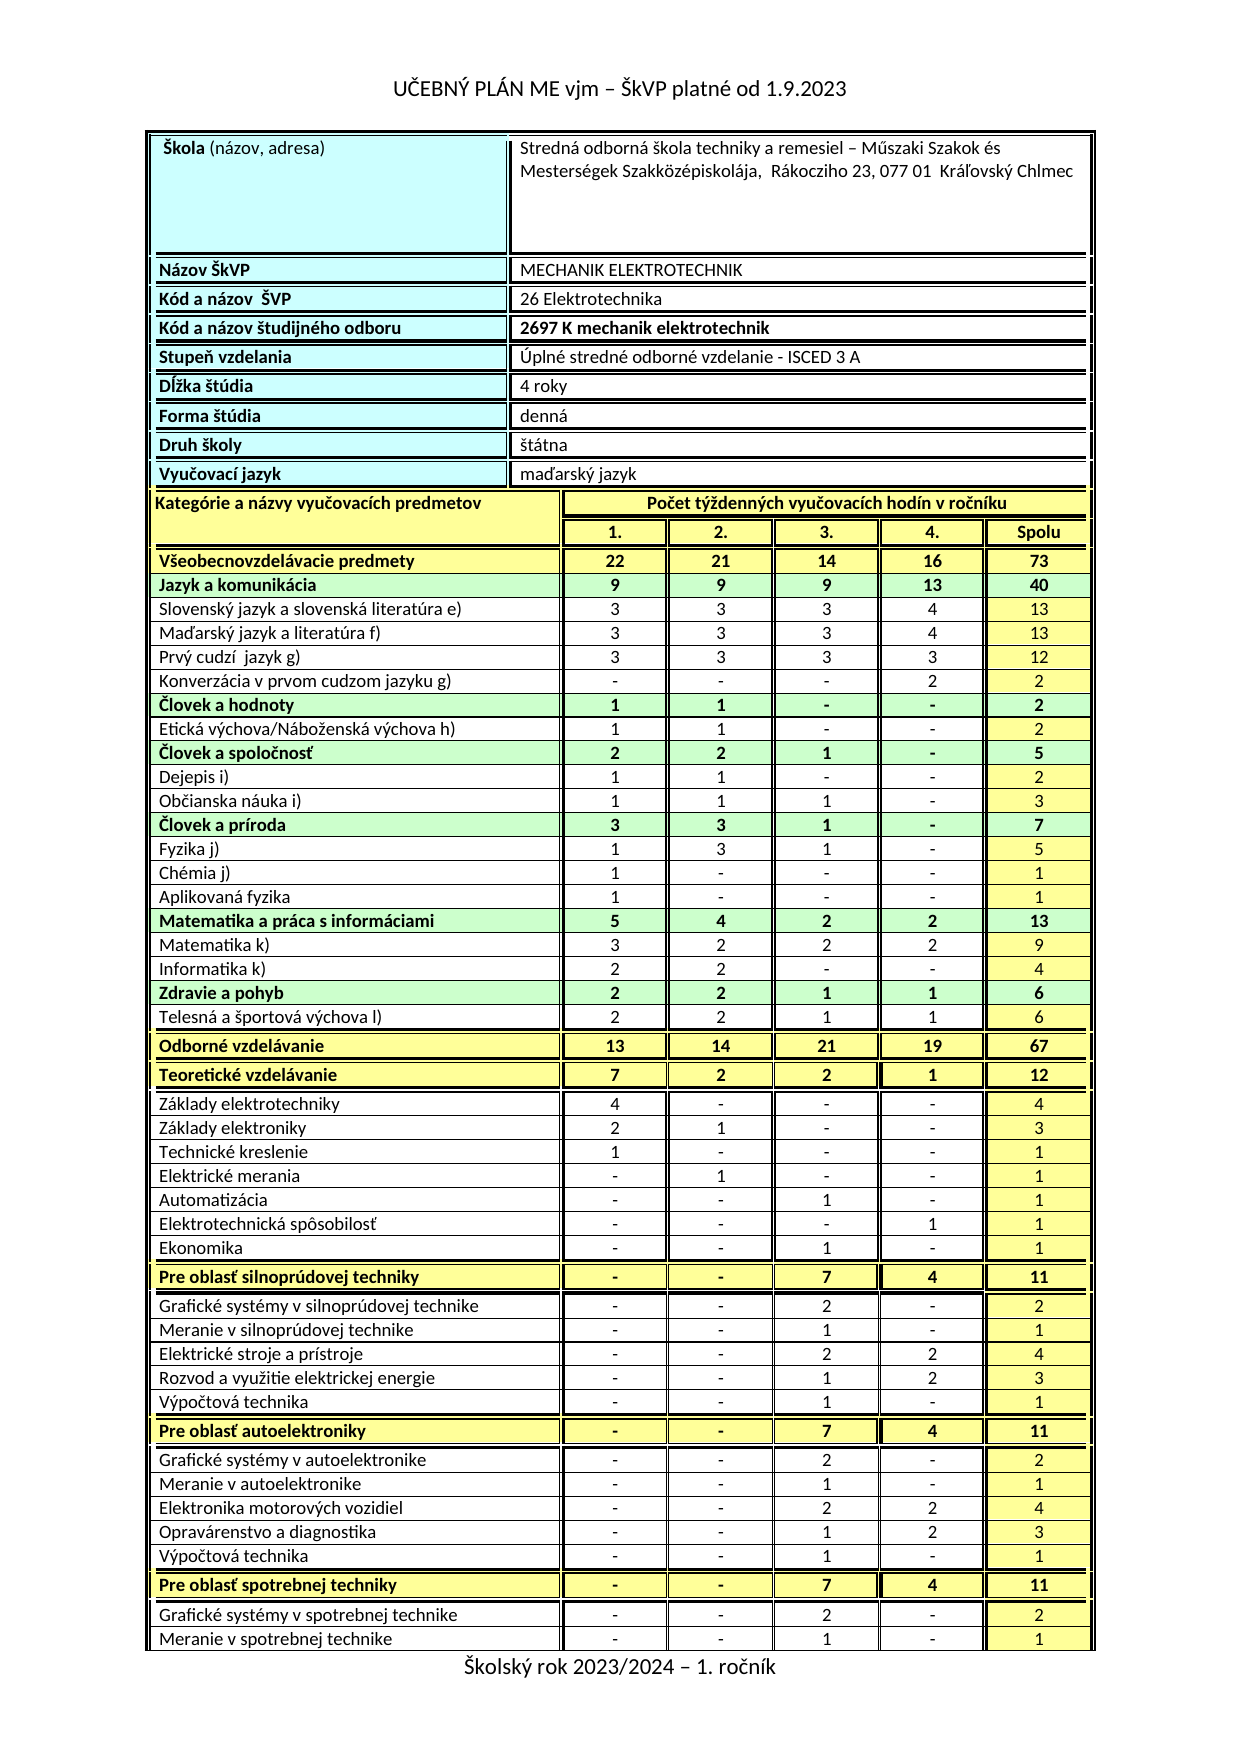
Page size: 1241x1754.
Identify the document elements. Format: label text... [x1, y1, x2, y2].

table_cell 3 [670, 813, 771, 836]
table_cell Grafické systémy v silnoprúdovej technike [148, 1288, 562, 1317]
table_cell Vyučovací jazyk [148, 456, 509, 485]
table_cell - [776, 1140, 877, 1163]
table_cell 1 [776, 1005, 877, 1028]
table_cell 7 [775, 1420, 876, 1442]
table_cell 2 [881, 1521, 982, 1543]
table_cell Elektrotechnická spôsobilosť [151, 1212, 559, 1235]
table_cell 73 [985, 544, 1093, 573]
table_cell 3 [670, 837, 771, 860]
table_cell - [565, 1265, 666, 1288]
table_cell Základy elektrotechniky [148, 1086, 562, 1115]
table_cell 9 [988, 933, 1090, 956]
table_cell - [565, 1295, 666, 1317]
table_cell 1 [776, 1188, 877, 1211]
table_cell 4 [670, 909, 771, 932]
table_cell - [882, 789, 982, 812]
table_cell 1 [988, 1236, 1090, 1259]
table_cell 1. [565, 521, 665, 543]
table_cell 2 [988, 670, 1090, 692]
table_cell 1 [565, 694, 665, 716]
table_cell 9 [776, 574, 877, 597]
table_header Škola (názov, adresa) [148, 133, 509, 252]
table_cell 13 [988, 622, 1090, 644]
table_cell 7 [775, 1574, 876, 1597]
table_cell 3 [988, 789, 1090, 812]
table_cell 1 [565, 789, 665, 812]
table_cell 19 [882, 1034, 982, 1057]
table_cell 3. [776, 521, 877, 543]
table_cell - [565, 1319, 666, 1341]
table_cell 14 [776, 550, 877, 573]
table_cell - [882, 1116, 982, 1139]
table_cell 2 [775, 1063, 876, 1086]
table_cell Počet týždenných vyučovacích hodín v ročníku [562, 485, 1093, 514]
table_cell Spolu [985, 514, 1093, 543]
table_cell 2 [565, 957, 665, 980]
table_cell 2 [775, 1343, 878, 1365]
table_cell - [565, 1343, 666, 1365]
table_cell Kód a názov ŠVP [148, 281, 509, 310]
table_cell MECHANIK ELEKTROTECHNIK [509, 252, 1093, 281]
table_cell - [882, 1236, 982, 1259]
table_cell 1 [988, 1319, 1090, 1341]
table_cell 1 [988, 1627, 1090, 1650]
table_cell 2 [670, 1005, 771, 1028]
table_cell - [881, 1603, 982, 1626]
table_cell 2 [881, 1497, 982, 1519]
table_cell - [882, 718, 982, 740]
table_cell Meranie v silnoprúdovej technike [151, 1319, 559, 1341]
table_cell Druh školy [148, 427, 509, 456]
table_cell - [881, 1545, 982, 1567]
table_cell 1 [565, 1140, 665, 1163]
table_header Stredná odborná škola techniky a remesiel – Műszaki Szakok és Mesterségek Szakközépiskolája, Rákocziho 23, 077 01 Kráľovský Chlmec [509, 136, 1090, 252]
table_cell - [776, 1164, 877, 1187]
table_cell 2 [985, 1597, 1093, 1626]
table_cell - [669, 1497, 772, 1519]
table_cell - [882, 837, 982, 860]
table_cell 2 [669, 1063, 772, 1086]
table_cell 4. [882, 521, 982, 543]
table_cell 16 [882, 550, 982, 573]
table_cell - [565, 1545, 666, 1567]
table_cell 5 [988, 837, 1090, 860]
table_cell - [881, 1319, 982, 1341]
table_cell Elektrické stroje a prístroje [151, 1343, 559, 1365]
table_cell 26 Elektrotechnika [509, 281, 1093, 310]
table_cell 2 [775, 1295, 878, 1317]
table_cell Človek a príroda [151, 813, 559, 836]
table_cell - [776, 1212, 877, 1235]
table_cell - [776, 957, 877, 980]
table_cell 1 [775, 1545, 878, 1567]
table_cell - [882, 1093, 982, 1115]
table_cell - [669, 1449, 772, 1472]
table_cell 3 [776, 622, 877, 644]
table_cell 67 [985, 1028, 1093, 1057]
table_cell 13 [882, 574, 982, 597]
table_cell 2 [565, 741, 665, 764]
table_cell Slovenský jazyk a slovenská literatúra e) [151, 598, 559, 621]
table_cell 2 [775, 1449, 878, 1472]
table_cell Fyzika j) [151, 837, 559, 860]
table_cell 1 [775, 1521, 878, 1543]
table_cell - [776, 1093, 877, 1115]
table_cell 1 [775, 1366, 878, 1389]
table_cell - [565, 1521, 666, 1543]
table_cell - [565, 1390, 666, 1413]
table_cell - [776, 718, 877, 740]
table_cell 3 [670, 598, 771, 621]
table_cell 5 [988, 741, 1090, 764]
table_cell 1 [565, 718, 665, 740]
table_cell Technické kreslenie [151, 1140, 559, 1163]
table_cell 1 [670, 789, 771, 812]
table_cell - [776, 861, 877, 884]
table_cell 7 [775, 1265, 876, 1288]
table_cell - [669, 1319, 772, 1341]
table_cell Aplikovaná fyzika [151, 885, 559, 908]
table_cell - [565, 1497, 666, 1519]
table_cell 1 [776, 741, 877, 764]
table_cell Grafické systémy v autoelektronike [148, 1443, 562, 1472]
table_cell - [565, 1366, 666, 1389]
table_cell 11 [985, 1568, 1093, 1597]
table_cell - [565, 1449, 666, 1472]
table_cell 2 [565, 1116, 665, 1139]
table_cell Všeobecnovzdelávacie predmety [148, 544, 562, 573]
table_cell 6 [988, 1005, 1090, 1028]
table_cell 2 [882, 933, 982, 956]
table_cell Forma štúdia [148, 398, 509, 427]
table_cell Kód a názov študijného odboru [148, 310, 509, 339]
table_cell 13 [988, 909, 1090, 932]
table_cell štátna [509, 427, 1093, 456]
table_cell 2 [565, 981, 665, 1004]
table_cell - [670, 670, 771, 692]
table_cell 4 [565, 1093, 665, 1115]
table_cell 6 [988, 981, 1090, 1004]
table_cell 4 [985, 1086, 1093, 1115]
table_cell Grafické systémy v spotrebnej technike [148, 1597, 562, 1626]
table_cell 4 [988, 957, 1090, 980]
table_cell 3 [988, 1116, 1090, 1139]
table_cell 1 [988, 1188, 1090, 1211]
table_cell Úplné stredné odborné vzdelanie - ISCED 3 A [509, 339, 1093, 368]
table_cell - [881, 1473, 982, 1496]
table_cell maďarský jazyk [509, 456, 1093, 485]
table_cell 1 [565, 861, 665, 884]
table_cell 2 [776, 909, 877, 932]
table_cell 4 [883, 1574, 982, 1597]
table_cell Telesná a športová výchova l) [151, 1005, 559, 1028]
table_cell - [670, 861, 771, 884]
table_cell 3 [988, 1521, 1090, 1543]
table_cell 1 [882, 981, 982, 1004]
table_cell 2 [882, 909, 982, 932]
table_cell - [882, 885, 982, 908]
table_cell 2 [988, 765, 1090, 788]
table_cell - [565, 1603, 666, 1626]
table_cell - [776, 670, 877, 692]
table_cell Pre oblasť autoelektroniky [148, 1413, 562, 1442]
table_cell - [776, 1116, 877, 1139]
table_cell 3 [882, 646, 982, 668]
table_cell - [670, 885, 771, 908]
table_cell 2 [775, 1497, 878, 1519]
table_cell - [776, 694, 877, 716]
table_cell - [881, 1627, 982, 1650]
table_cell 21 [776, 1034, 877, 1057]
table_cell Človek a spoločnosť [151, 741, 559, 764]
table_cell Prvý cudzí jazyk g) [151, 646, 559, 668]
table_cell - [565, 1236, 665, 1259]
table_cell - [881, 1449, 982, 1472]
table_cell - [670, 1140, 771, 1163]
table_cell 3 [776, 598, 877, 621]
table_cell - [881, 1390, 982, 1413]
table_cell 2 [670, 933, 771, 956]
table_cell 1 [670, 765, 771, 788]
table_cell 1 [988, 1473, 1090, 1496]
table_cell 1 [670, 694, 771, 716]
table_cell 1 [776, 1236, 877, 1259]
table_cell - [882, 1164, 982, 1187]
table_cell - [882, 1140, 982, 1163]
table_cell Zdravie a pohyb [151, 981, 559, 1004]
table_cell 3 [565, 646, 665, 668]
table_cell Odborné vzdelávanie [148, 1028, 562, 1057]
table_cell 4 roky [509, 369, 1093, 398]
table_cell 40 [988, 574, 1090, 597]
table_cell 2697 K mechanik elektrotechnik [509, 310, 1093, 339]
table_cell Elektronika motorových vozidiel [151, 1497, 559, 1519]
table_cell - [565, 1164, 665, 1187]
table_cell 7 [988, 813, 1090, 836]
table_cell - [669, 1420, 772, 1442]
table_cell Meranie v autoelektronike [151, 1473, 559, 1496]
table_cell 1 [776, 981, 877, 1004]
table_cell - [669, 1473, 772, 1496]
table_cell 1 [988, 1212, 1090, 1235]
table_cell 12 [985, 1057, 1093, 1086]
table_cell - [669, 1265, 772, 1288]
table_cell 22 [565, 550, 665, 573]
table_cell Kategórie a názvy vyučovacích predmetov [148, 485, 562, 543]
table_cell - [670, 1093, 771, 1115]
table_cell 13 [565, 1034, 665, 1057]
table_cell 1 [882, 1212, 982, 1235]
table_cell 1 [775, 1473, 878, 1496]
table_cell - [565, 1420, 666, 1442]
table_cell 4 [883, 1420, 982, 1442]
table_cell 3 [670, 622, 771, 644]
table_cell 3 [670, 646, 771, 668]
table_cell Stupeň vzdelania [148, 339, 509, 368]
table_cell 1 [988, 861, 1090, 884]
table_cell - [670, 1236, 771, 1259]
table_cell 12 [988, 646, 1090, 668]
table_cell Chémia j) [151, 861, 559, 884]
table_cell Pre oblasť spotrebnej techniky [148, 1568, 562, 1597]
table_cell 1 [988, 1545, 1090, 1567]
table_cell denná [509, 398, 1093, 427]
table_cell - [669, 1390, 772, 1413]
table_cell - [669, 1343, 772, 1365]
table_cell Výpočtová technika [151, 1545, 559, 1567]
table_cell 3 [565, 622, 665, 644]
table_cell 2 [985, 1443, 1093, 1472]
table_cell Dĺžka štúdia [148, 369, 509, 398]
table_cell - [669, 1545, 772, 1567]
table_cell 1 [776, 789, 877, 812]
table_cell - [669, 1603, 772, 1626]
table_cell Človek a hodnoty [151, 694, 559, 716]
table_cell - [882, 1188, 982, 1211]
table_cell 1 [670, 718, 771, 740]
table_cell Matematika a práca s informáciami [151, 909, 559, 932]
table_cell 4 [988, 1497, 1090, 1519]
table_cell 1 [883, 1063, 982, 1086]
table_cell 1 [988, 1390, 1090, 1413]
table_cell 5 [565, 909, 665, 932]
table_cell Matematika k) [151, 933, 559, 956]
table_cell - [670, 1188, 771, 1211]
table_cell 2 [881, 1343, 982, 1365]
table_cell 2 [670, 741, 771, 764]
table_cell Ekonomika [151, 1236, 559, 1259]
table_cell - [669, 1366, 772, 1389]
table_cell 14 [670, 1034, 771, 1057]
table_cell 1 [776, 813, 877, 836]
table_cell 11 [985, 1259, 1093, 1288]
table_cell Názov ŠkVP [148, 252, 509, 281]
table_cell Výpočtová technika [151, 1390, 559, 1413]
table_cell 3 [565, 598, 665, 621]
table_cell 2 [985, 1288, 1093, 1317]
table_cell 13 [988, 598, 1090, 621]
table_cell Občianska náuka i) [151, 789, 559, 812]
table_cell Meranie v spotrebnej technike [151, 1627, 559, 1650]
table_cell 1 [988, 1164, 1090, 1187]
table_cell 2 [776, 933, 877, 956]
table_cell Rozvod a využitie elektrickej energie [151, 1366, 559, 1389]
table_cell 1 [565, 765, 665, 788]
table_cell Základy elektroniky [151, 1116, 559, 1139]
table_cell - [565, 670, 665, 692]
table_cell 1 [988, 1140, 1090, 1163]
table_cell 4 [988, 1343, 1090, 1365]
table_cell 2. [670, 521, 771, 543]
table_cell - [565, 1473, 666, 1496]
table_cell 1 [988, 885, 1090, 908]
table_cell 2 [881, 1366, 982, 1389]
table_cell - [669, 1574, 772, 1597]
table_cell - [882, 694, 982, 716]
table_cell 1 [670, 1164, 771, 1187]
table_cell 1 [776, 837, 877, 860]
table_cell - [670, 1212, 771, 1235]
table_cell 4 [882, 598, 982, 621]
table_cell 2 [670, 957, 771, 980]
table_cell - [565, 1212, 665, 1235]
table_cell 1 [775, 1390, 878, 1413]
table_cell 1 [670, 1116, 771, 1139]
table_cell Etická výchova/Náboženská výchova h) [151, 718, 559, 740]
table_cell - [776, 885, 877, 908]
table_cell Pre oblasť silnoprúdovej techniky [148, 1259, 562, 1288]
table_cell Elektrické merania [151, 1164, 559, 1187]
table_cell 1 [565, 837, 665, 860]
table_cell - [776, 765, 877, 788]
table_cell - [669, 1521, 772, 1543]
table_cell 2 [988, 694, 1090, 716]
table_cell 2 [988, 718, 1090, 740]
table_cell 2 [882, 670, 982, 692]
table_cell - [882, 813, 982, 836]
table_cell 2 [670, 981, 771, 1004]
table_cell - [669, 1627, 772, 1650]
table_cell - [669, 1295, 772, 1317]
table_cell Teoretické vzdelávanie [148, 1057, 562, 1086]
table_cell - [882, 741, 982, 764]
table_cell 1 [882, 1005, 982, 1028]
table_cell 9 [670, 574, 771, 597]
table_cell 2 [775, 1603, 878, 1626]
table_cell 3 [776, 646, 877, 668]
table_cell 3 [988, 1366, 1090, 1389]
table_cell Informatika k) [151, 957, 559, 980]
table_cell Maďarský jazyk a literatúra f) [151, 622, 559, 644]
table_cell - [882, 861, 982, 884]
table_cell Jazyk a komunikácia [151, 574, 559, 597]
table_cell Konverzácia v prvom cudzom jazyku g) [151, 670, 559, 692]
table_cell 11 [985, 1413, 1093, 1442]
table_cell 9 [565, 574, 665, 597]
table_cell 1 [775, 1319, 878, 1341]
table_cell 2 [565, 1005, 665, 1028]
table_cell 1 [565, 885, 665, 908]
table_cell - [882, 765, 982, 788]
table_cell 4 [882, 622, 982, 644]
table_cell - [565, 1627, 666, 1650]
table_cell 3 [565, 813, 665, 836]
table_cell 7 [565, 1063, 666, 1086]
table_cell 21 [670, 550, 771, 573]
table_cell Dejepis i) [151, 765, 559, 788]
table_cell 1 [775, 1627, 878, 1650]
table_cell - [565, 1574, 666, 1597]
table_cell 4 [883, 1265, 982, 1288]
table_cell - [881, 1295, 982, 1317]
table_cell Automatizácia [151, 1188, 559, 1211]
table_cell 3 [565, 933, 665, 956]
table_cell Opravárenstvo a diagnostika [151, 1521, 559, 1543]
table_cell - [882, 957, 982, 980]
table_cell - [565, 1188, 665, 1211]
